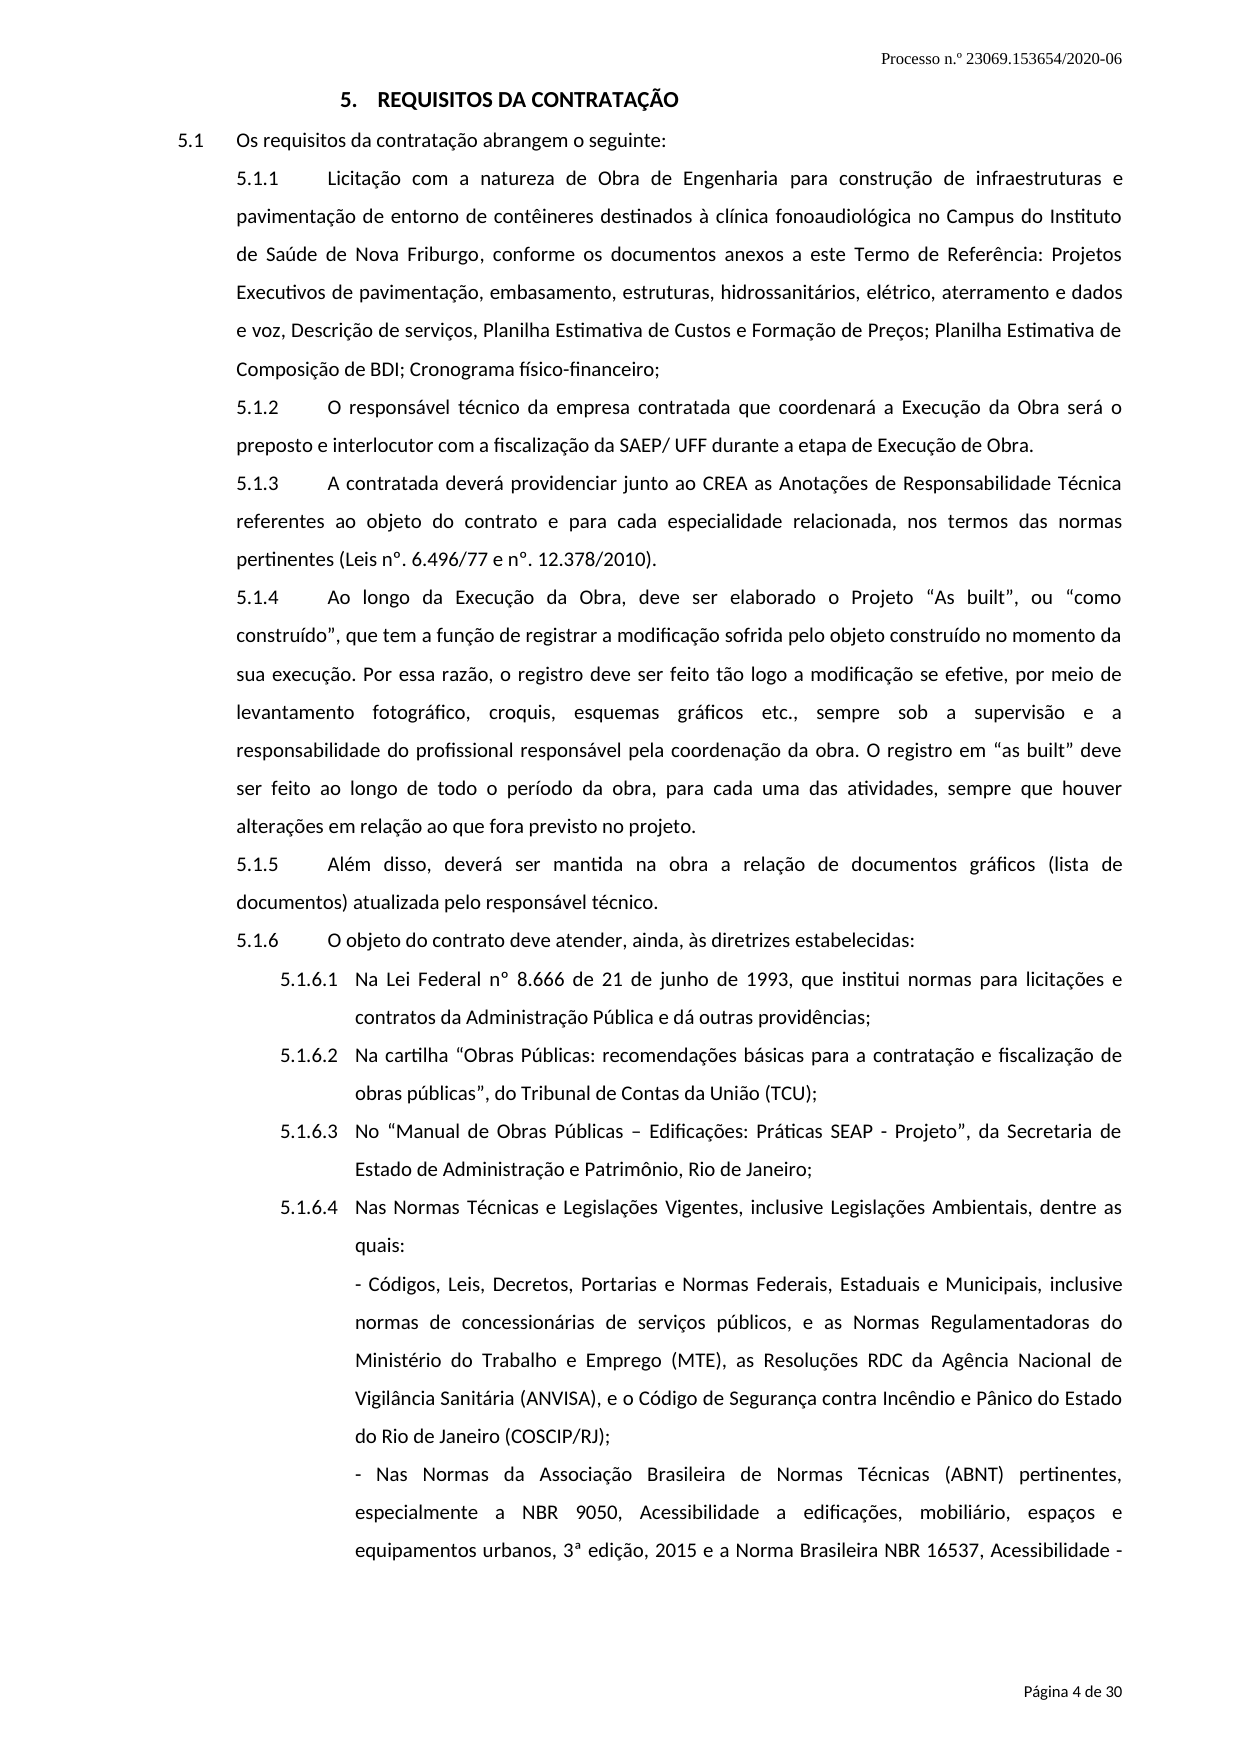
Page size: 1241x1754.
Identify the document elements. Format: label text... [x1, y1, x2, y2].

list Ao longo da Execução da Obra, deve ser elaborado o Projeto “As built”, ou “como construído”, que tem a função de registrar a modificação sofrida pelo objeto construído no momento da sua execução. Por essa razão, o registro deve ser feito tão logo a modificação se efetive, por meio de levantamento fotográfico, croquis, esquemas gráficos etc., sempre sob a supervisão e a responsabilidade do profissional responsável pela coordenação da obra. O registro em “as built” deve ser feito ao longo de todo o período da obra, para cada uma das atividades, sempre que houver alterações em relação ao que fora previsto no projeto. [236, 584, 1124, 839]
list Na cartilha “Obras Públicas: recomendações básicas para a contratação e fiscalização de obras públicas”, do Tribunal de Contas da União (TCU); [280, 1042, 1124, 1106]
list A contratada deverá providenciar junto ao CREA as Anotações de Responsabilidade Técnica referentes ao objeto do contrato e para cada especialidade relacionada, nos termos das normas pertinentes (Leis nº. 6.496/77 e nº. 12.378/2010). [236, 470, 1124, 572]
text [355, 1461, 1124, 1563]
subtitle REQUISITOS DA CONTRATAÇÃO [340, 85, 1122, 113]
list Além disso, deverá ser mantida na obra a relação de documentos gráficos (lista de documentos) atualizada pelo responsável técnico. [236, 851, 1124, 915]
list O responsável técnico da empresa contratada que coordenará a Execução da Obra será o preposto e interlocutor com a fiscalização da SAEP/ UFF durante a etapa de Execução de Obra. [236, 394, 1124, 457]
list No “Manual de Obras Públicas – Edificações: Práticas SEAP - Projeto”, da Secretaria de Estado de Administração e Patrimônio, Rio de Janeiro; [280, 1118, 1124, 1182]
list Os requisitos da contratação abrangem o seguinte: [177, 127, 1122, 152]
list Na Lei Federal nº 8.666 de 21 de junho de 1993, que institui normas para licitações e contratos da Administração Pública e dá outras providências; [280, 966, 1124, 1029]
list Nas Normas Técnicas e Legislações Vigentes, inclusive Legislações Ambientais, dentre as quais: [280, 1194, 1124, 1258]
list Licitação com a natureza de Obra de Engenharia para construção de infraestruturas e pavimentação de entorno de contêineres destinados à clínica fonoaudiológica no Campus do Instituto de Saúde de Nova Friburgo, conforme os documentos anexos a este Termo de Referência: Projetos Executivos de pavimentação, embasamento, estruturas, hidrossanitários, elétrico, aterramento e dados e voz, Descrição de serviços, Planilha Estimativa de Custos e Formação de Preços; Planilha Estimativa de Composição de BDI; Cronograma físico-financeiro; [236, 165, 1124, 381]
text - Códigos, Leis, Decretos, Portarias e Normas Federais, Estaduais e Municipais, inclusive normas de concessionárias de serviços públicos, e as Normas Regulamentadoras do Ministério do Trabalho e Emprego (MTE), as Resoluções RDC da Agência Nacional de Vigilância Sanitária (ANVISA), e o Código de Segurança contra Incêndio e Pânico do Estado do Rio de Janeiro (COSCIP/RJ); [355, 1271, 1124, 1449]
list O objeto do contrato deve atender, ainda, às diretrizes estabelecidas: [236, 928, 1124, 953]
